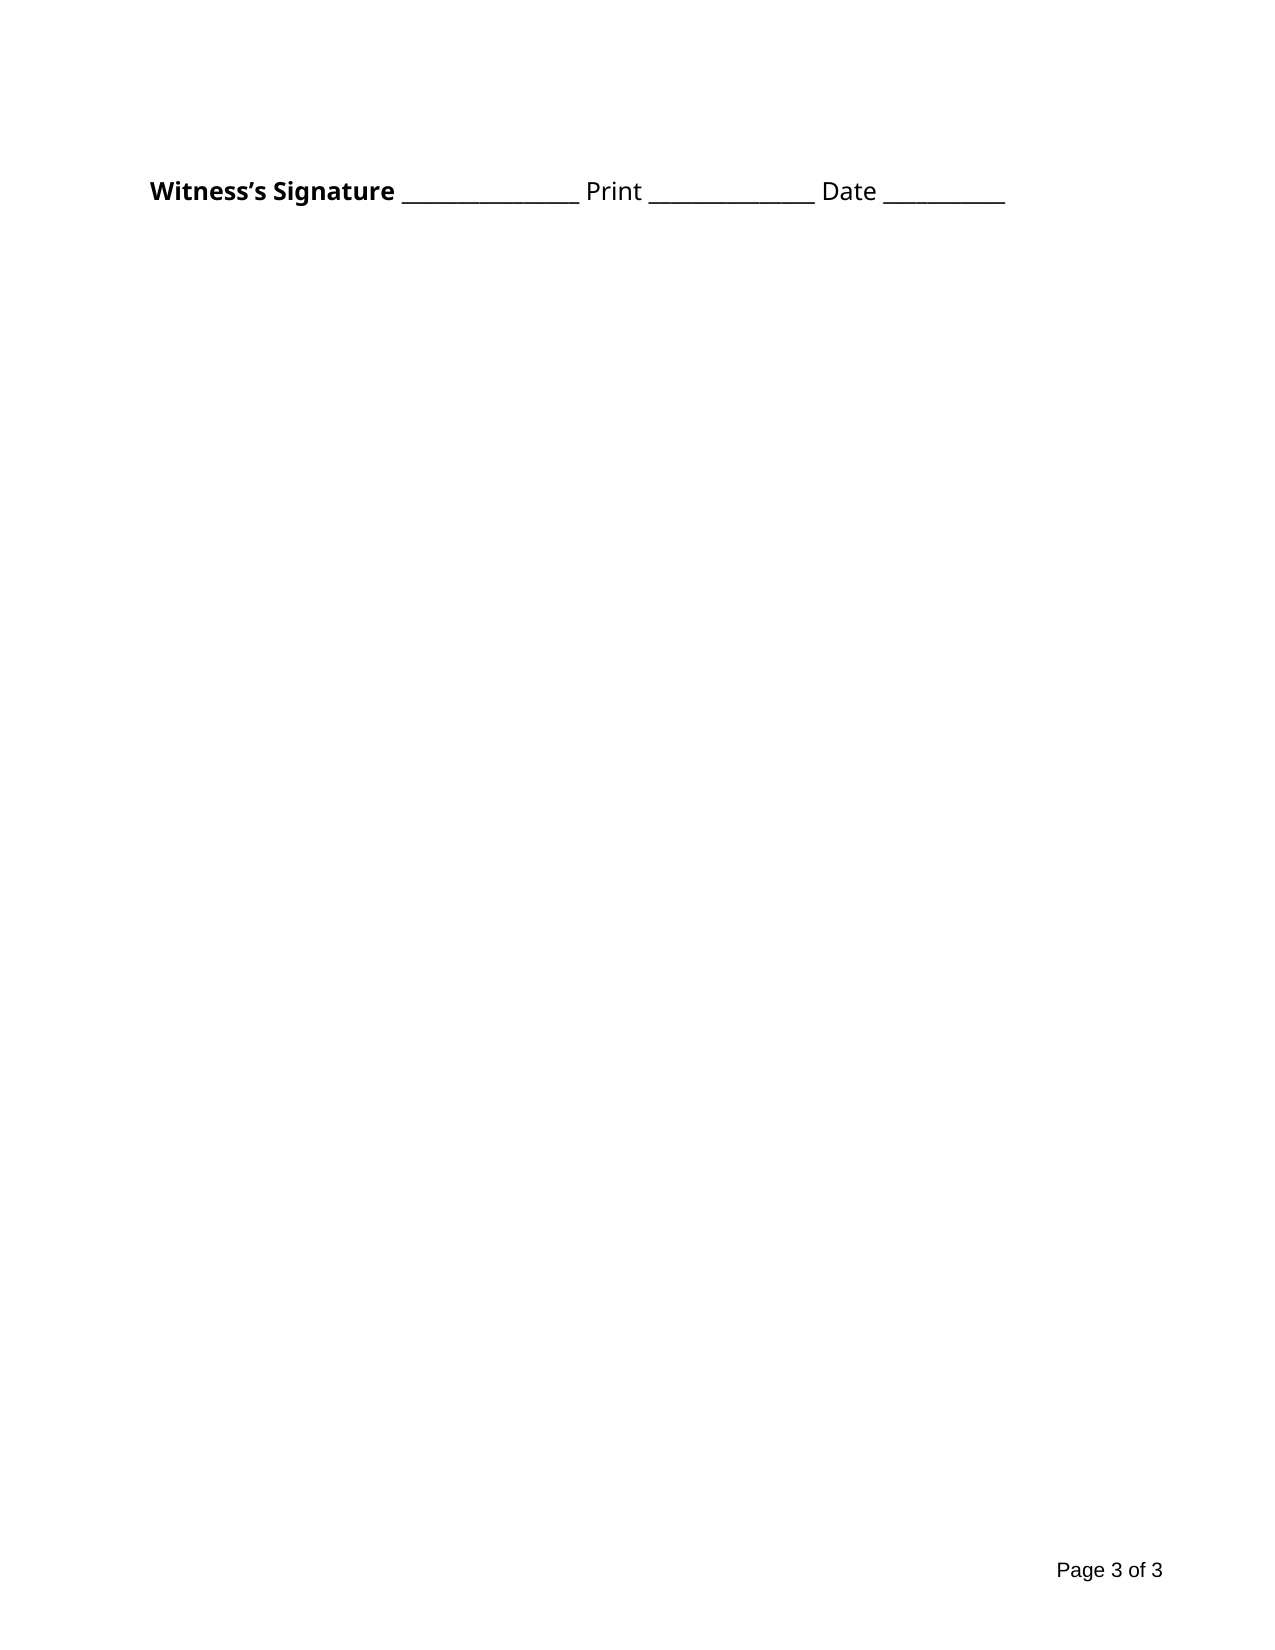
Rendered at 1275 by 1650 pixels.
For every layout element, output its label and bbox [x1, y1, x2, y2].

text [150, 174, 1125, 208]
